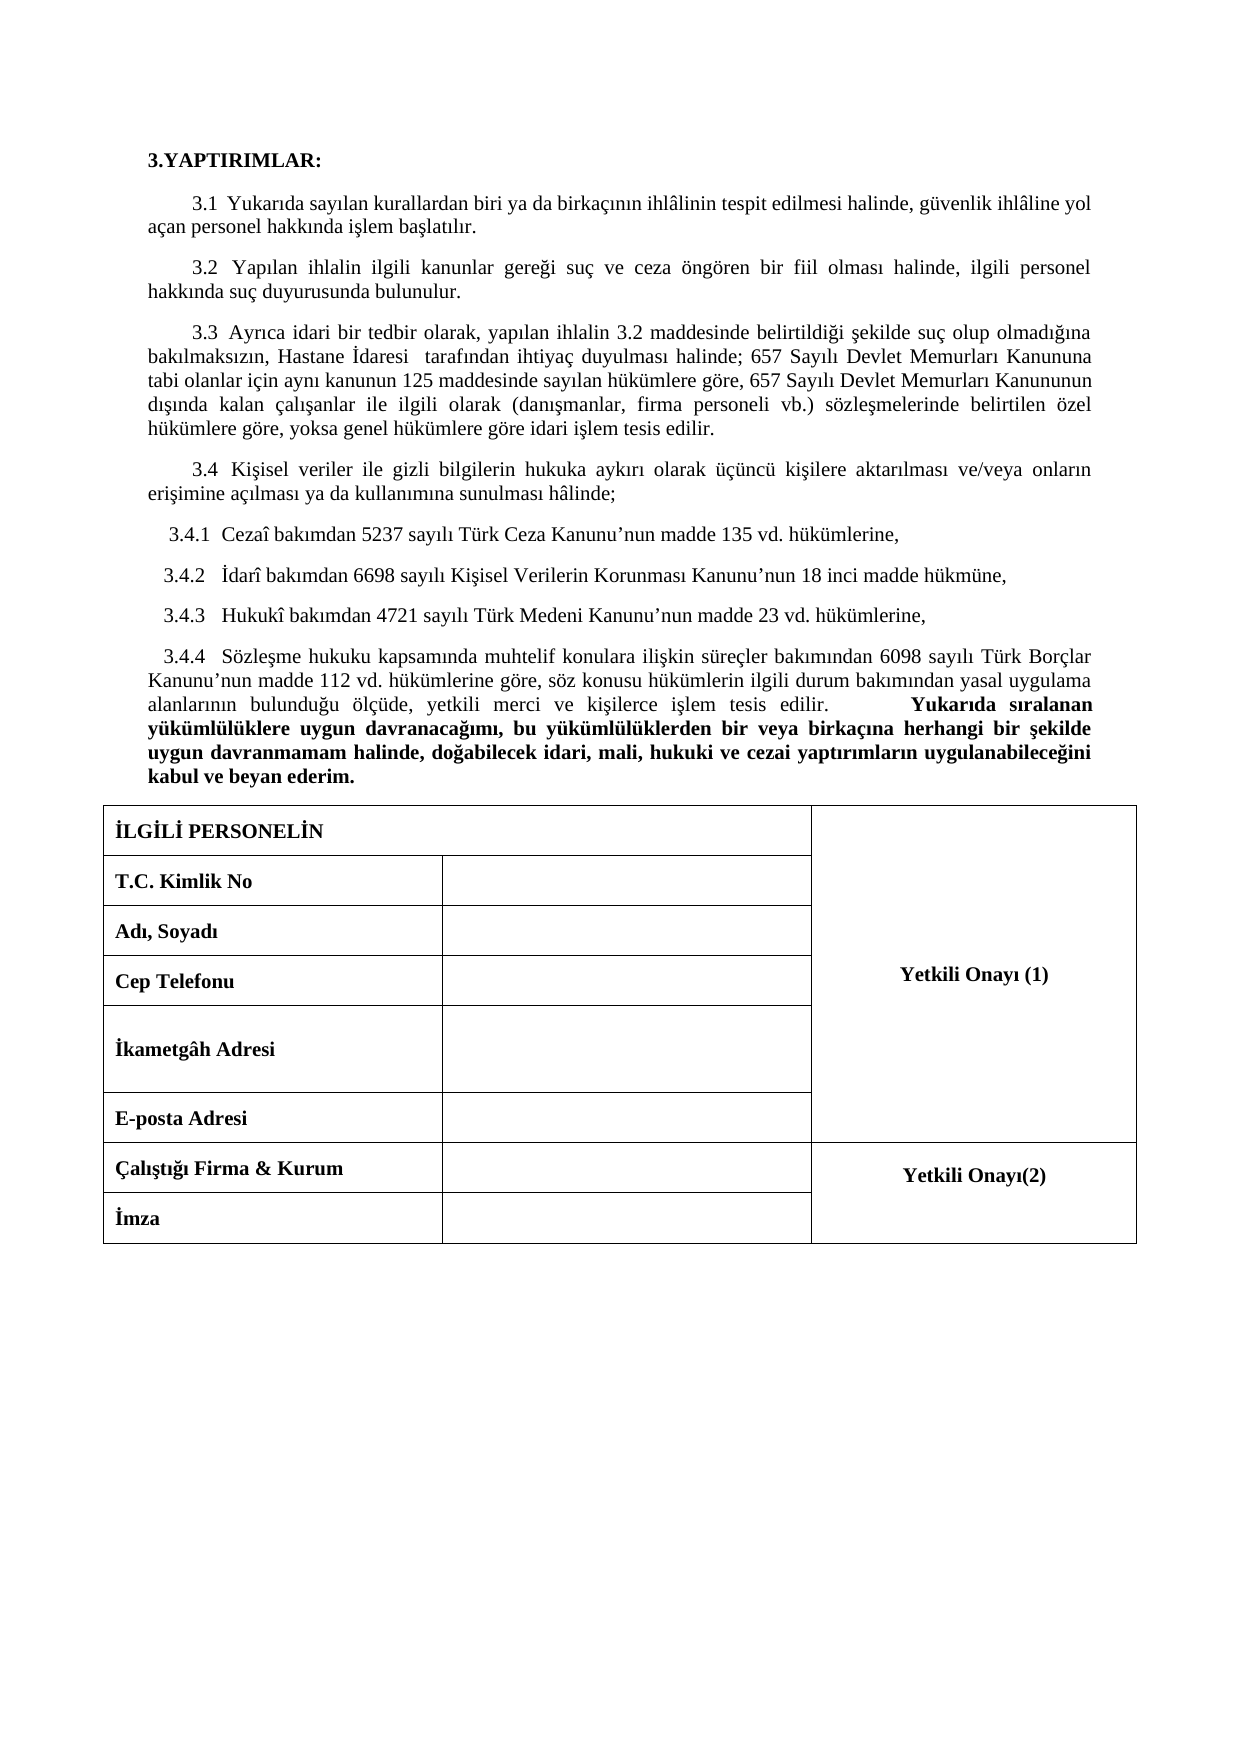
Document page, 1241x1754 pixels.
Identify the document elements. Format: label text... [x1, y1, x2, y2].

text 3.4.2 İdarî bakımdan 6698 sayılı Kişisel Verilerin Korunması Kanunu’nun 18 inci madde hükmüne, [148, 562, 1093, 587]
table_header İLGİLİ PERSONELİN [104, 806, 811, 855]
text 3.4 Kişisel veriler ile gizli bilgilerin hukuka aykırı olarak üçüncü kişilere aktarılması ve/veya onların erişimine açılması ya da kullanımına sunulması hâlinde; [148, 457, 1093, 505]
table_cell İmza [104, 1193, 442, 1242]
table_cell [443, 1143, 811, 1192]
text 3.YAPTIRIMLAR: [148, 148, 1093, 172]
table_cell Adı, Soyadı [104, 906, 442, 955]
table_cell T.C. Kimlik No [104, 856, 442, 905]
table_cell [443, 956, 811, 1005]
text 3.1 Yukarıda sayılan kurallardan biri ya da birkaçının ihlâlinin tespit edilmesi halinde, güvenlik ihlâline yol açan personel hakkında işlem başlatılır. [148, 190, 1093, 238]
table_cell [443, 1006, 811, 1092]
table_cell [443, 1093, 811, 1142]
table_cell E-posta Adresi [104, 1093, 442, 1142]
table_cell İkametgâh Adresi [104, 1006, 442, 1092]
table_cell [443, 906, 811, 955]
table_cell Cep Telefonu [104, 956, 442, 1005]
text 3.3 Ayrıca idari bir tedbir olarak, yapılan ihlalin 3.2 maddesinde belirtildiği şekilde suç olup olmadığına bakılmaksızın, Hastane İdaresi tarafından ihtiyaç duyulması halinde; 657 Sayılı Devlet Memurları Kanununa tabi olanlar için aynı kanunun 125 maddesinde sayılan hükümlere göre, 657 Sayılı Devlet Memurları Kanununun dışında kalan çalışanlar ile ilgili olarak (danışmanlar, firma personeli vb.) sözleşmelerinde belirtilen özel hükümlere göre, yoksa genel hükümlere göre idari işlem tesis edilir. [148, 320, 1093, 440]
table_cell [443, 856, 811, 905]
table_cell Çalıştığı Firma & Kurum [104, 1143, 442, 1192]
table_header Yetkili Onayı (1) [812, 806, 1136, 1142]
text 3.4.1 Cezaî bakımdan 5237 sayılı Türk Ceza Kanunu’nun madde 135 vd. hükümlerine, [148, 522, 1093, 546]
text 3.4.4 Sözleşme hukuku kapsamında muhtelif konulara ilişkin süreçler bakımından 6098 sayılı Türk Borçlar Kanunu’nun madde 112 vd. hükümlerine göre, söz konusu hükümlerin ilgili durum bakımından yasal uygulama alanlarının bulunduğu ölçüde, yetkili merci ve kişilerce işlem tesis edilir. Yukarıda sıralanan yükümlülüklere uygun davranacağımı, bu yükümlülüklerden bir veya birkaçına herhangi bir şekilde uygun davranmamam halinde, doğabilecek idari, mali, hukuki ve cezai yaptırımların uygulanabileceğini kabul ve beyan ederim. [148, 644, 1093, 788]
table_cell Yetkili Onayı(2) [812, 1143, 1136, 1242]
table_cell [443, 1193, 811, 1242]
text 3.2 Yapılan ihlalin ilgili kanunlar gereği suç ve ceza öngören bir fiil olması halinde, ilgili personel hakkında suç duyurusunda bulunulur. [148, 255, 1093, 303]
text 3.4.3 Hukukî bakımdan 4721 sayılı Türk Medeni Kanunu’nun madde 23 vd. hükümlerine, [148, 603, 1093, 627]
